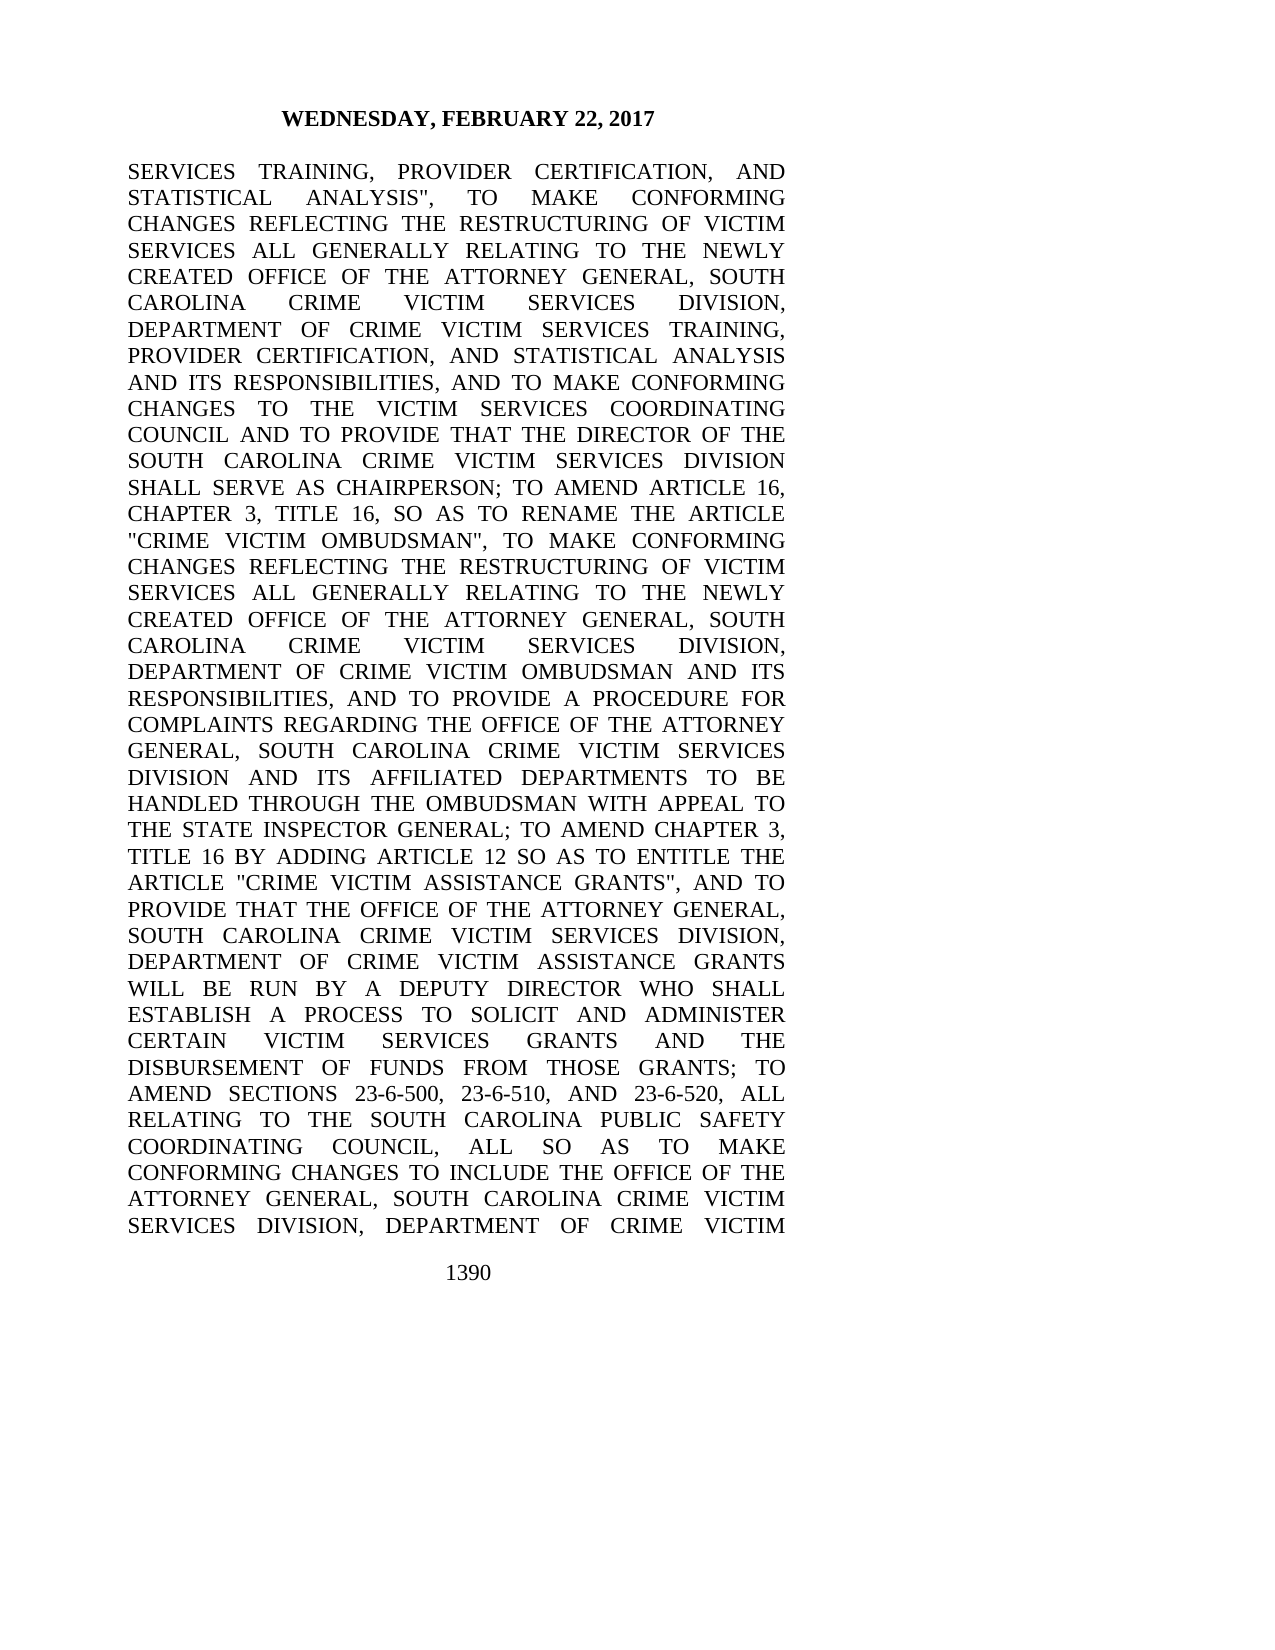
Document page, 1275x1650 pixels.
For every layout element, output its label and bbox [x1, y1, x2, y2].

text [127, 158, 786, 1238]
